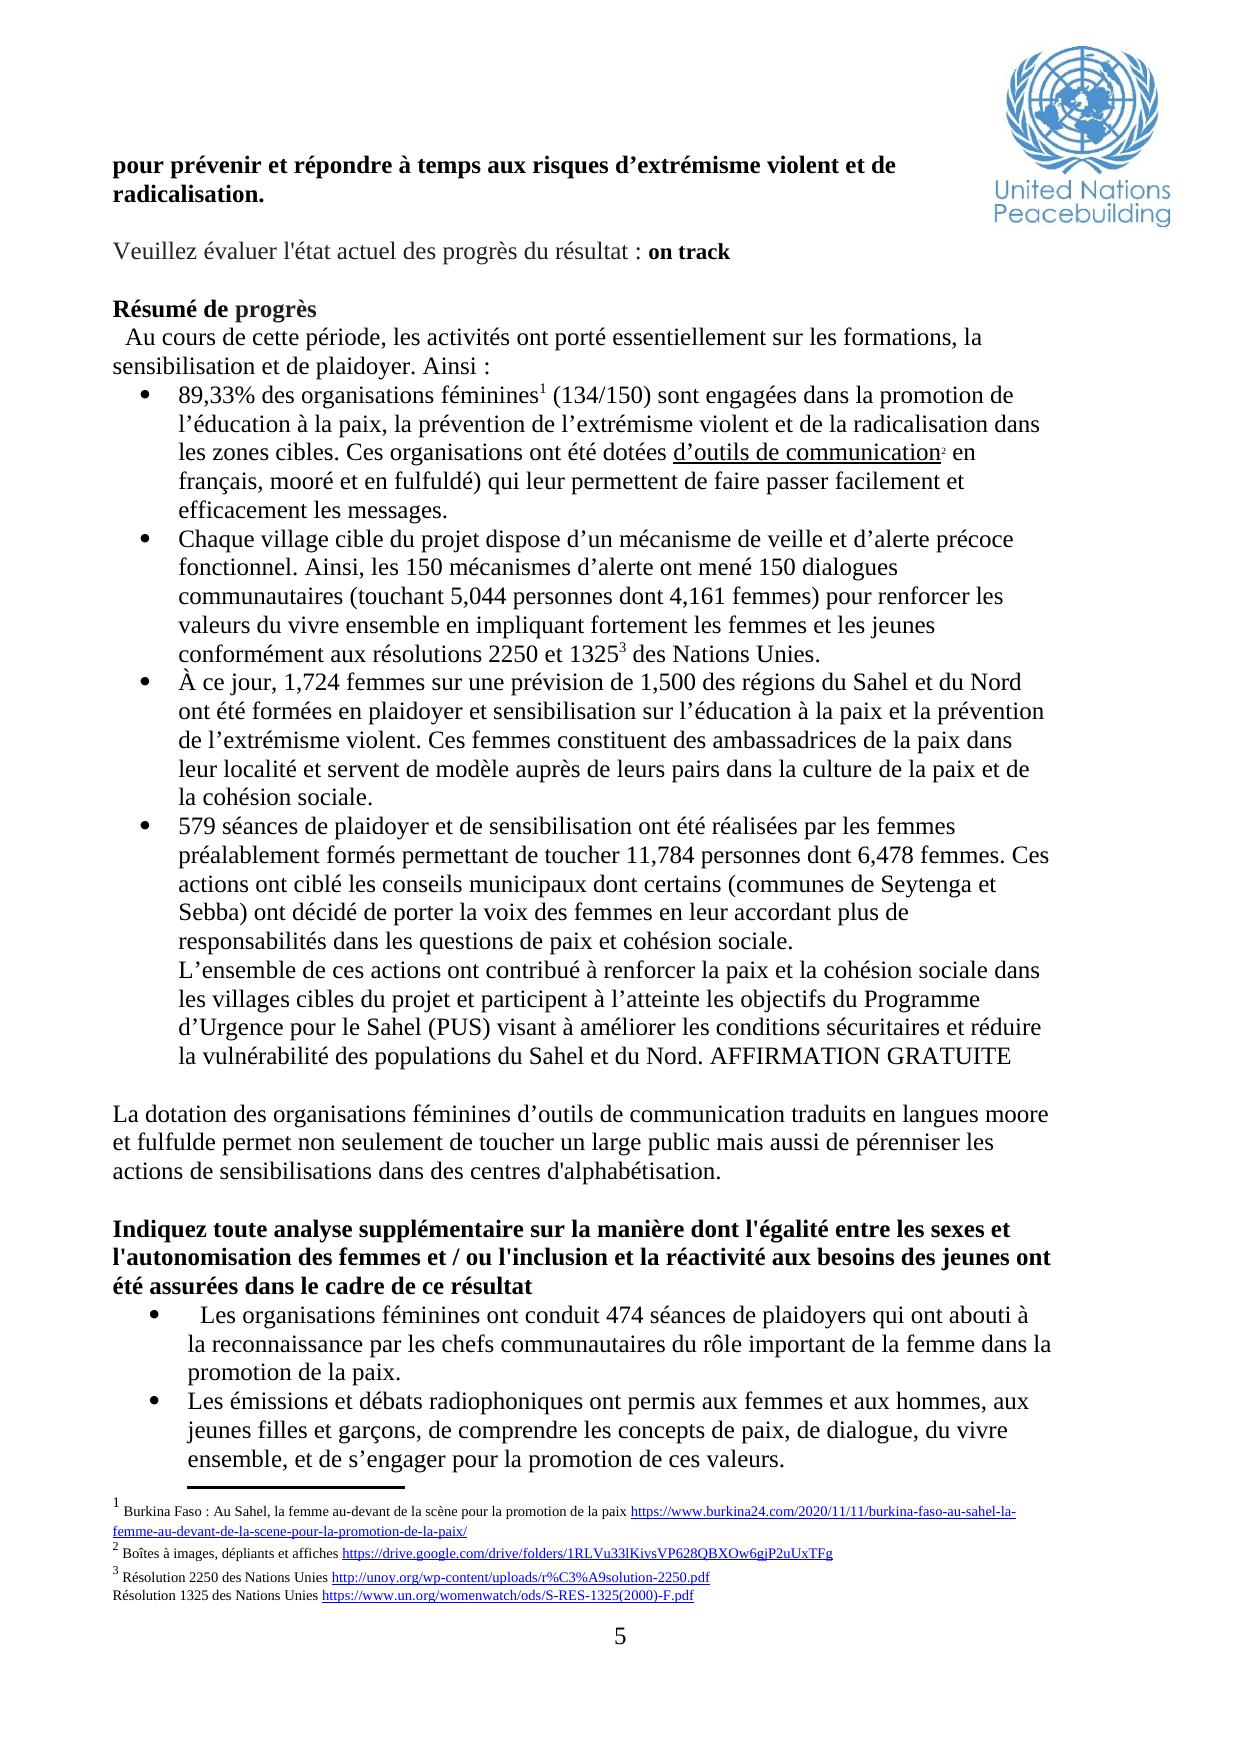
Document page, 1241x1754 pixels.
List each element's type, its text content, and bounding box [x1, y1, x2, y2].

text Résumé de progrès [112, 294, 1053, 322]
list Chaque village cible du projet dispose d’un mécanisme de veille et d’alerte précoce fonctionnel. Ainsi, les 150 mécanismes d’alerte ont mené 150 dialogues communautaires (touchant 5,044 personnes dont 4,161 femmes) pour renforcer les valeurs du vivre ensemble en impliquant fortement les femmes et les jeunes conformément aux résolutions 2250 et 1325 des Nations Unies. [141, 524, 1053, 667]
list 579 séances de plaidoyer et de sensibilisation ont été réalisées par les femmes préalablement formés permettant de toucher 11,784 personnes dont 6,478 femmes. Ces actions ont ciblé les conseils municipaux dont certains (communes de Seytenga et Sebba) ont décidé de porter la voix des femmes en leur accordant plus de responsabilités dans les questions de paix et cohésion sociale. [141, 811, 1053, 955]
list 89,33% des organisations féminines (134/150) sont engagées dans la promotion de l’éducation à la paix, la prévention de l’extrémisme violent et de la radicalisation dans les zones cibles. Ces organisations ont été dotées d’outils de communication en français, mooré et en fulfuldé) qui leur permettent de faire passer facilement et efficacement les messages. [141, 380, 1053, 524]
text Indiquez toute analyse supplémentaire sur la manière dont l'égalité entre les sexes et l'autonomisation des femmes et / ou l'inclusion et la réactivité aux besoins des jeunes ont été assurées dans le cadre de ce résultat [112, 1214, 1053, 1300]
text Au cours de cette période, les activités ont porté essentiellement sur les formations, la sensibilisation et de plaidoyer. Ainsi : [112, 322, 1053, 380]
list Les organisations féminines ont conduit 474 séances de plaidoyers qui ont abouti à la reconnaissance par les chefs communautaires du rôle important de la femme dans la promotion de la paix. [150, 1300, 1053, 1386]
picture [991, 46, 1173, 231]
list À ce jour, 1,724 femmes sur une prévision de 1,500 des régions du Sahel et du Nord ont été formées en plaidoyer et sensibilisation sur l’éducation à la paix et la prévention de l’extrémisme violent. Ces femmes constituent des ambassadrices de la paix dans leur localité et servent de modèle auprès de leurs pairs dans la culture de la paix et de la cohésion sociale. [141, 667, 1053, 811]
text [112, 150, 1053, 207]
list Les émissions et débats radiophoniques ont permis aux femmes et aux hommes, aux jeunes filles et garçons, de comprendre les concepts de paix, de dialogue, du vivre ensemble, et de s’engager pour la promotion de ces valeurs. [150, 1386, 1053, 1472]
text La dotation des organisations féminines d’outils de communication traduits en langues moore et fulfulde permet non seulement de toucher un large public mais aussi de pérenniser les actions de sensibilisations dans des centres d'alphabétisation. [112, 1099, 1053, 1185]
text Veuillez évaluer l'état actuel des progrès du résultat : [112, 236, 1053, 265]
list L’ensemble de ces actions ont contribué à renforcer la paix et la cohésion sociale dans les villages cibles du projet et participent à l’atteinte les objectifs du Programme d’Urgence pour le Sahel (PUS) visant à améliorer les conditions sécuritaires et réduire la vulnérabilité des populations du Sahel et du Nord. AFFIRMATION GRATUITE [178, 955, 1053, 1070]
